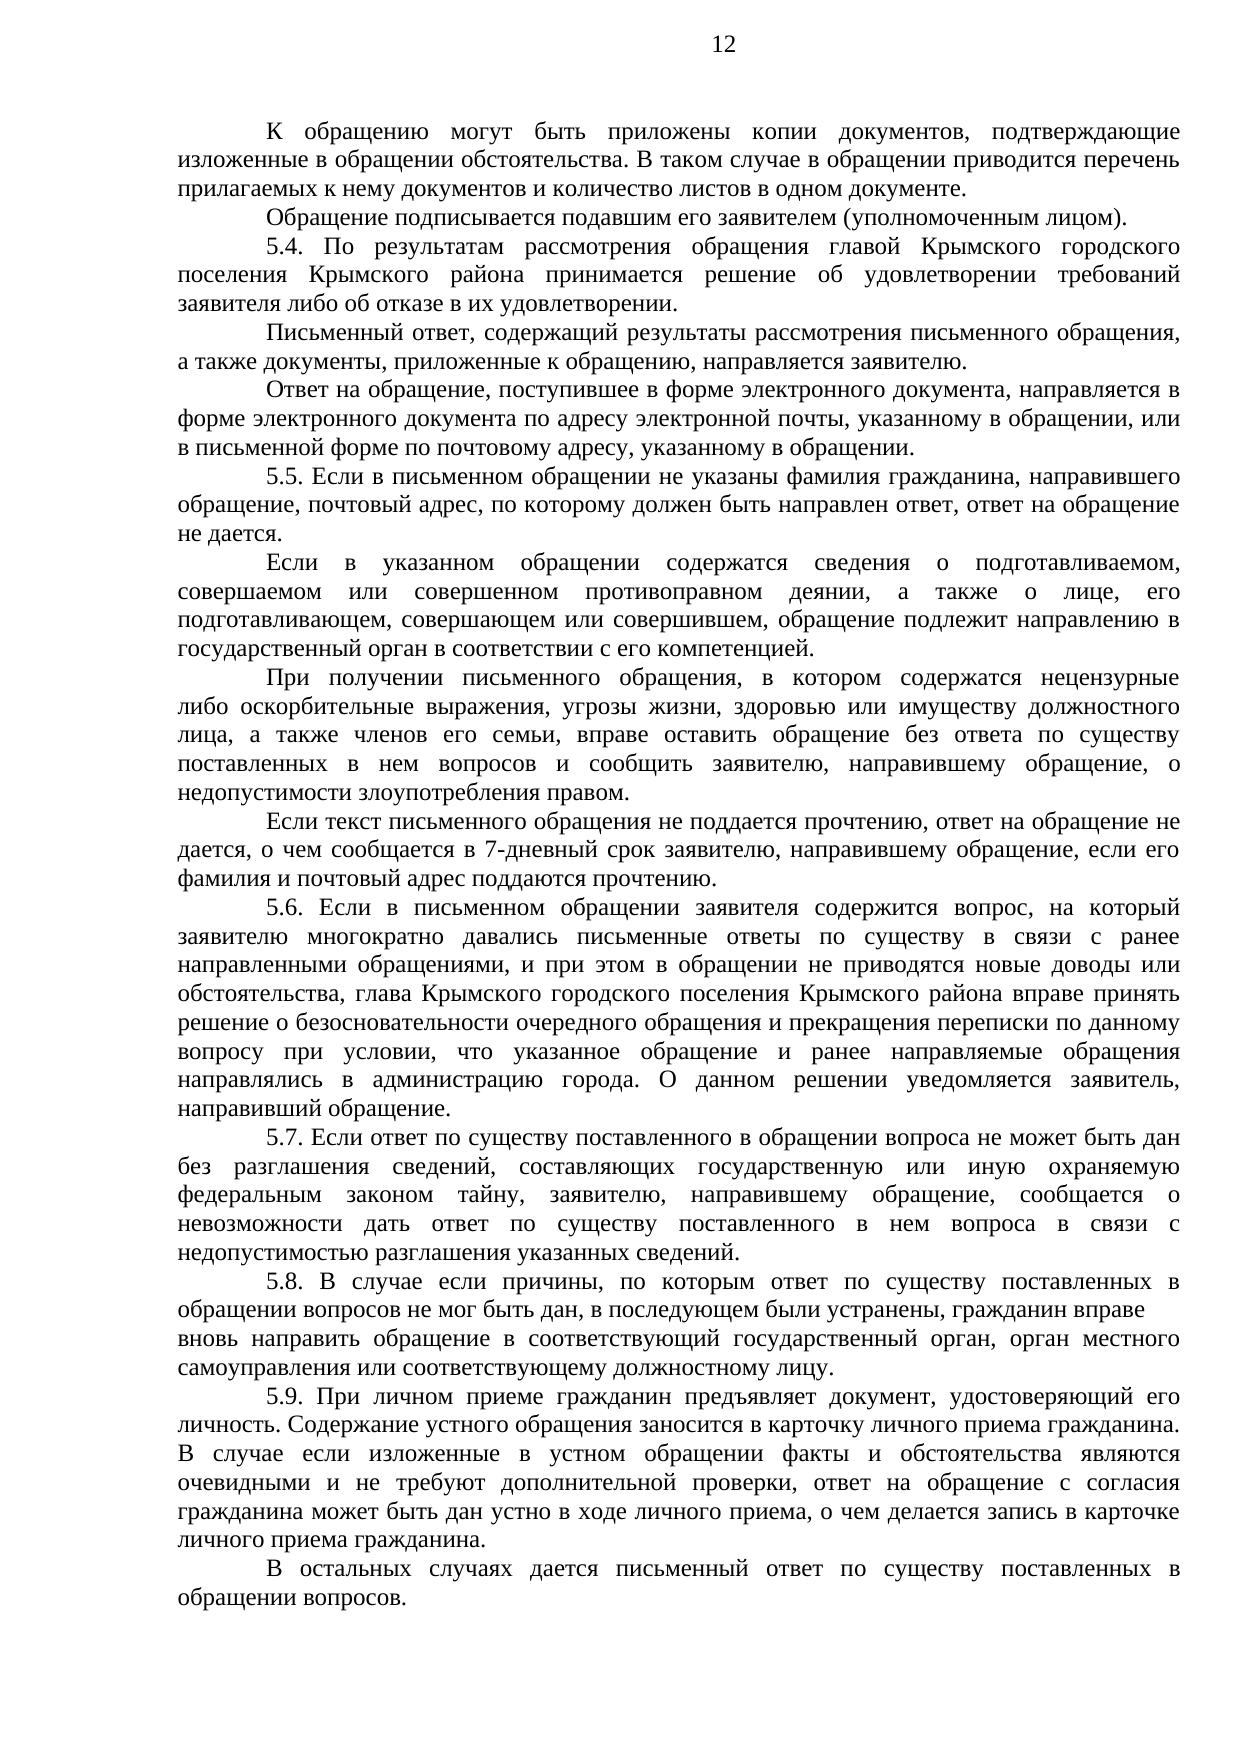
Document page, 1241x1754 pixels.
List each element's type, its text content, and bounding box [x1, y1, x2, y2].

text В остальных случаях дается письменный ответ по существу поставленных в обращении вопросов. [177, 1553, 1181, 1611]
text 5.9. При личном приеме гражданин предъявляет документ, удостоверяющий его личность. Содержание устного обращения заносится в карточку личного приема гражданина. В случае если изложенные в устном обращении факты и обстоятельства являются очевидными и не требуют дополнительной проверки, ответ на обращение с согласия гражданина может быть дан устно в ходе личного приема, о чем делается запись в карточке личного приема гражданина. [177, 1381, 1181, 1553]
text Ответ на обращение, поступившее в форме электронного документа, направляется в форме электронного документа по адресу электронной почты, указанному в обращении, или в письменной форме по почтовому адресу, указанному в обращении. [177, 374, 1181, 461]
text 5.4. По результатам рассмотрения обращения главой Крымского городского поселения Крымского района принимается решение об удовлетворении требований заявителя либо об отказе в их удовлетворении. [177, 231, 1181, 317]
text 5.5. Если в письменном обращении не указаны фамилия гражданина, направившего обращение, почтовый адрес, по которому должен быть направлен ответ, ответ на обращение не дается. [177, 461, 1181, 547]
text 5.8. В случае если причины, по которым ответ по существу поставленных в обращении вопросов не мог быть дан, в последующем были устранены, гражданин вправе [177, 1266, 1181, 1323]
text Если в указанном обращении содержатся сведения о подготавливаемом, совершаемом или совершенном противоправном деянии, а также о лице, его подготавливающем, совершающем или совершившем, обращение подлежит направлению в государственный орган в соответствии с его компетенцией. [177, 547, 1181, 662]
text 12 [177, 29, 1181, 58]
text 5.7. Если ответ по существу поставленного в обращении вопроса не может быть дан без разглашения сведений, составляющих государственную или иную охраняемую федеральным законом тайну, заявителю, направившему обращение, сообщается о невозможности дать ответ по существу поставленного в нем вопроса в связи с недопустимостью разглашения указанных сведений. [177, 1122, 1181, 1266]
text вновь направить обращение в соответствующий государственный орган, орган местного самоуправления или соответствующему должностному лицу. [177, 1323, 1181, 1381]
text Письменный ответ, содержащий результаты рассмотрения письменного обращения, а также документы, приложенные к обращению, направляется заявителю. [177, 317, 1181, 374]
text Обращение подписывается подавшим его заявителем (уполномоченным лицом). [177, 202, 1181, 231]
text 5.6. Если в письменном обращении заявителя содержится вопрос, на который заявителю многократно давались письменные ответы по существу в связи с ранее направленными обращениями, и при этом в обращении не приводятся новые доводы или обстоятельства, глава Крымского городского поселения Крымского района вправе принять решение о безосновательности очередного обращения и прекращения переписки по данному вопросу при условии, что указанное обращение и ранее направляемые обращения направлялись в администрацию города. О данном решении уведомляется заявитель, направивший обращение. [177, 892, 1181, 1122]
text При получении письменного обращения, в котором содержатся нецензурные либо оскорбительные выражения, угрозы жизни, здоровью или имуществу должностного лица, а также членов его семьи, вправе оставить обращение без ответа по существу поставленных в нем вопросов и сообщить заявителю, направившему обращение, о недопустимости злоупотребления правом. [177, 662, 1181, 806]
text К обращению могут быть приложены копии документов, подтверждающие изложенные в обращении обстоятельства. В таком случае в обращении приводится перечень прилагаемых к нему документов и количество листов в одном документе. [177, 116, 1181, 202]
text Если текст письменного обращения не поддается прочтению, ответ на обращение не дается, о чем сообщается в 7-дневный срок заявителю, направившему обращение, если его фамилия и почтовый адрес поддаются прочтению. [177, 806, 1181, 892]
